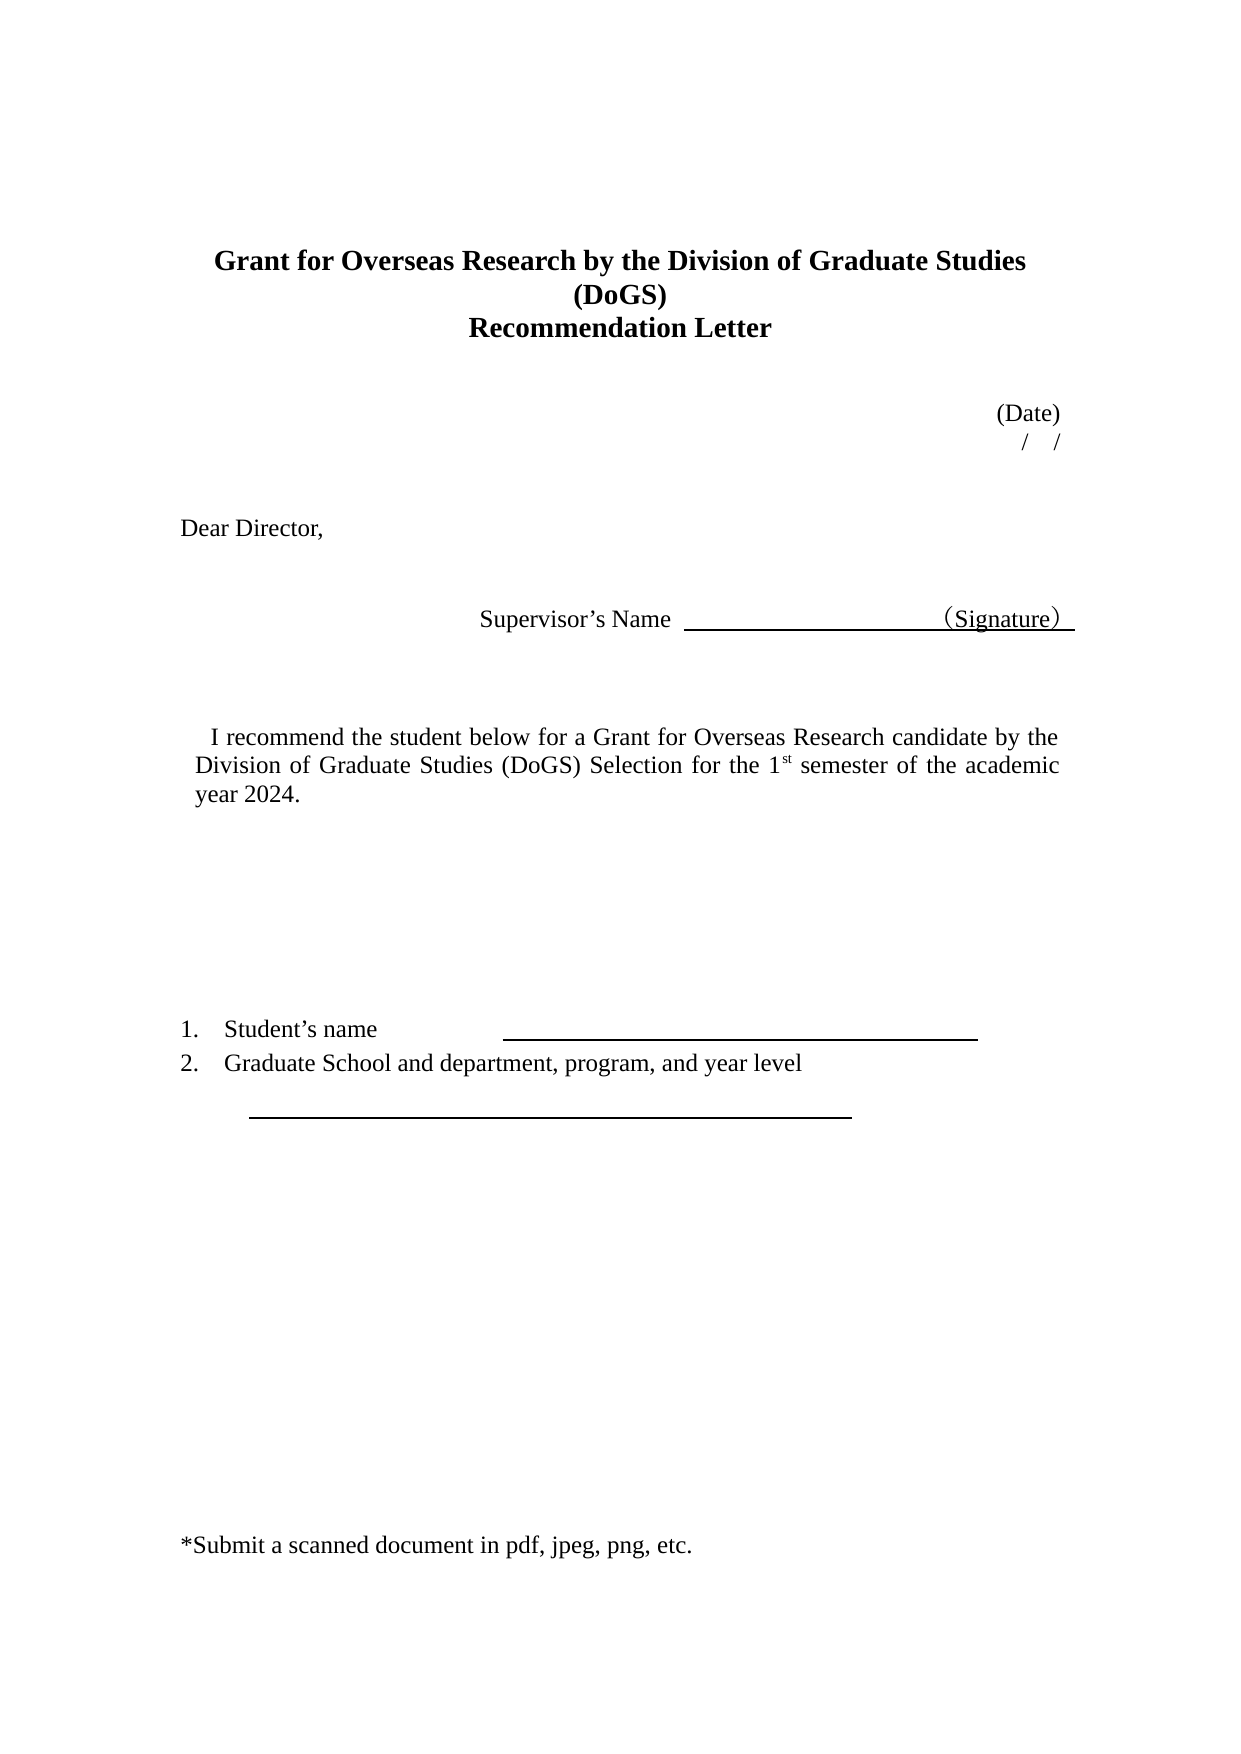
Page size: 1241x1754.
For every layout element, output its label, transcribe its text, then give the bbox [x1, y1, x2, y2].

text Dear Director, [180, 513, 1060, 542]
list Student’s name [180, 994, 1060, 1048]
text Grant for Overseas Research by the Division of Graduate Studies (DoGS) [180, 243, 1060, 310]
text *Submit a scanned document in pdf, jpeg, png, etc. [180, 1539, 1060, 1558]
text Supervisor’s Name （Signature） [180, 599, 1075, 635]
list Graduate School and department, program, and year level [180, 1048, 1060, 1077]
text / / [180, 427, 1060, 455]
text I recommend the student below for a Grant for Overseas Research candidate by the Division of Graduate Studies (DoGS) Selection for the 1st semester of the academic year 2024. [195, 722, 1060, 808]
text (Date) [180, 398, 1060, 427]
text Recommendation Letter [180, 310, 1060, 344]
